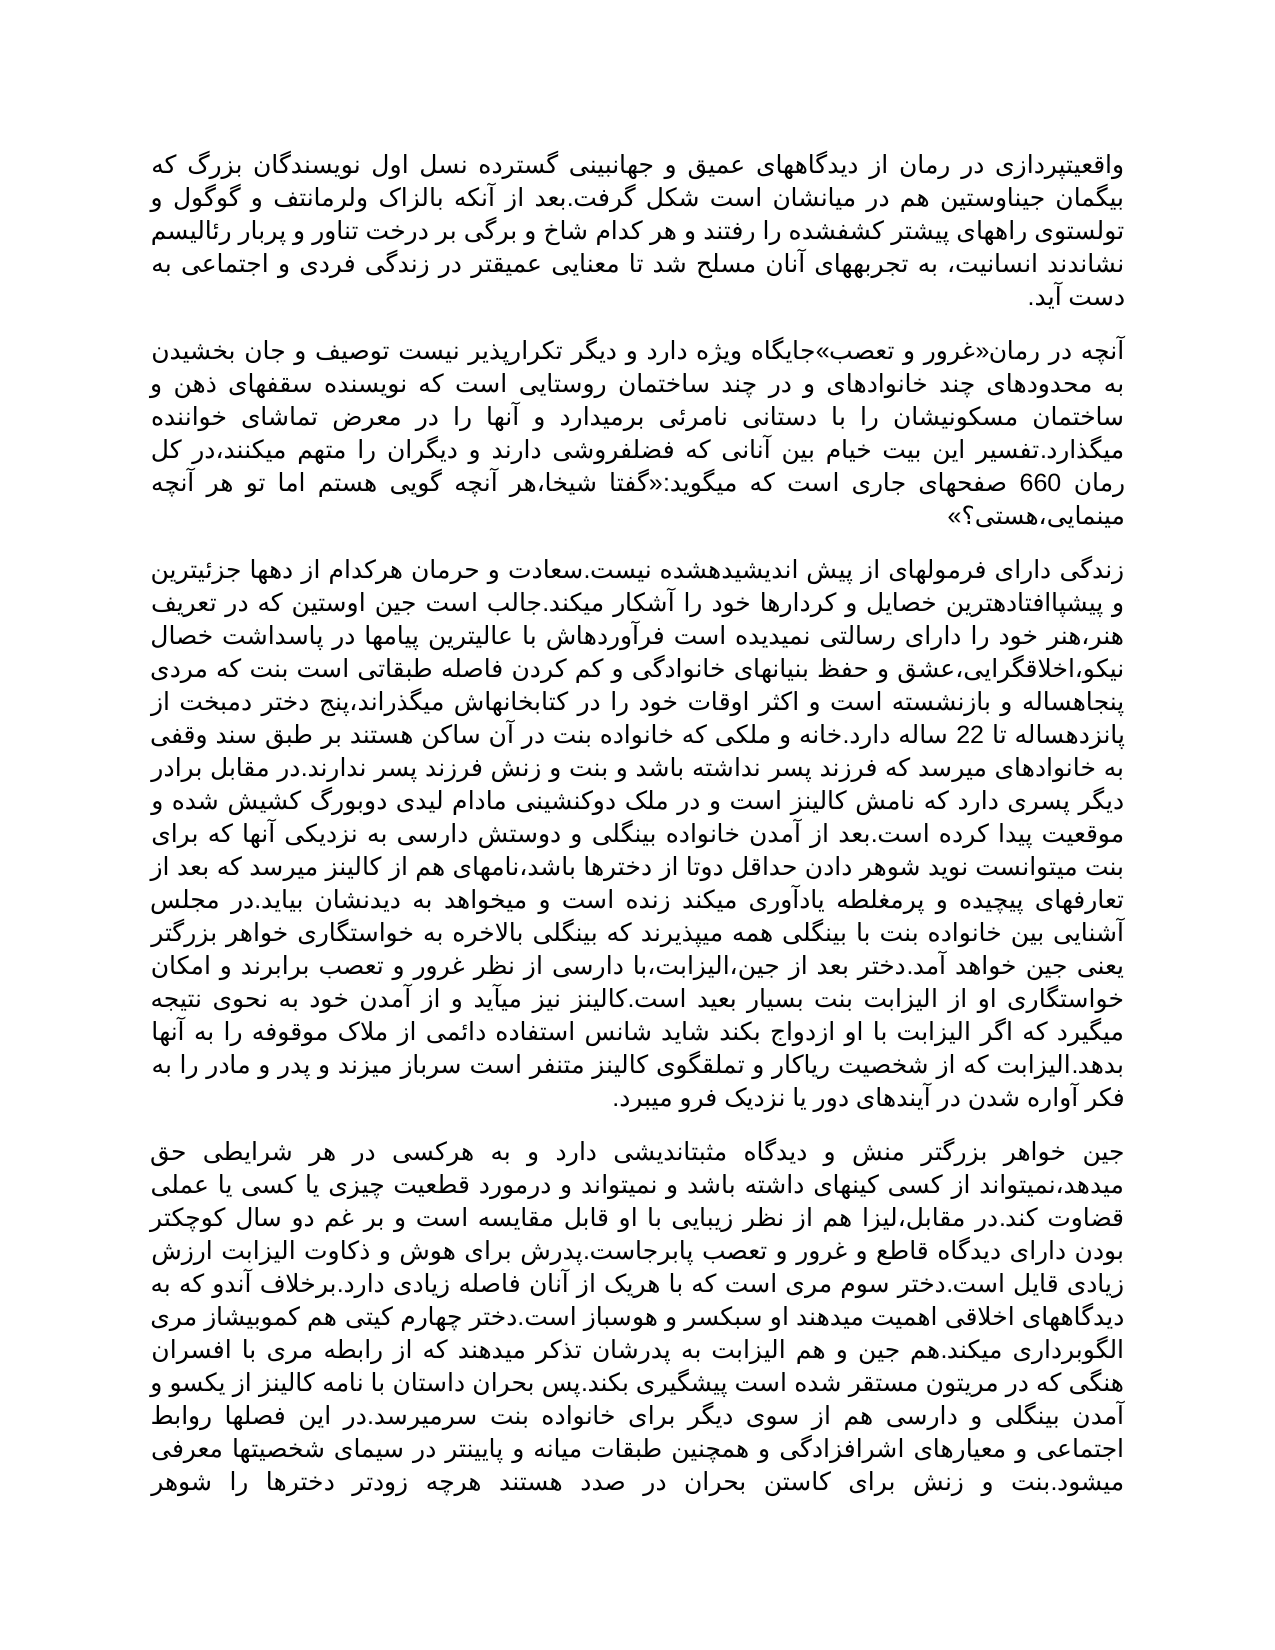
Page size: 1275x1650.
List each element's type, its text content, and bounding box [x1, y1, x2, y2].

text زندگی دارای فرمولهای از پیش اندیشیده‏شده نیست.سعادت‏ و حرمان هرکدام از دهها جزئی‏ترین و پیش‏پاافتاده‏ترین خصایل‏ و کردارها خود را آشکار می‏کند.جالب است جین اوستین که در تعریف هنر،هنر خود را دارای رسالتی نمی‏دیده است فرآورده‏اش‏ با عالی‏ترین پیامها در پاسداشت خصال نیکو،اخلاق‏گرایی،عشق‏ و حفظ بنیانهای خانوادگی و کم کردن فاصله طبقاتی است بنت‏ که مردی پنجاه‏ساله و بازنشسته است و اکثر اوقات خود را در کتابخانه‏اش می‏گذراند،پنج دختر دم‏بخت از پانزده‏ساله تا 22 ساله دارد.خانه و ملکی که خانواده بنت در آن ساکن هستند بر طبق سند وقفی به خانواده‏ای می‏رسد که فرزند پسر نداشته باشد و بنت و زنش فرزند پسر ندارند.در مقابل برادر دیگر پسری دارد که نامش کالینز است و در ملک دوک‏نشینی مادام لیدی دوبورگ‏ کشیش شده و موقعیت پیدا کرده است.بعد از آمدن خانواده بینگلی‏ و دوستش دارسی به نزدیکی آنها که برای بنت می‏توانست نوید شوهر دادن حداقل دوتا از دخترها باشد،نامه‏ای هم از کالینز می‏رسد که بعد از تعارفهای پیچیده و پرمغلطه یادآوری می‏کند زنده‏ است و می‏خواهد به دیدنشان بیاید.در مجلس آشنایی بین خانواده‏ بنت با بینگلی همه می‏پذیرند که بینگلی بالاخره به خواستگاری‏ خواهر بزرگتر یعنی جین خواهد آمد.دختر بعد از جین،الیزابت،با دارسی از نظر غرور و تعصب برابرند و امکان خواستگاری او از الیزابت بنت بسیار بعید است.کالینز نیز می‏آید و از آمدن خود به‏ نحوی نتیجه می‏گیرد که اگر الیزابت با او ازدواج بکند شاید شانس‏ استفاده دائمی از ملاک موقوفه را به آنها بدهد.الیزابت که از شخصیت ریاکار و تملق‏گوی کالینز متنفر است سرباز می‏زند و پدر و مادر را به فکر آواره شدن در آینده‏ای دور یا نزدیک فرو می‏برد. [150, 555, 1125, 1112]
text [150, 1137, 1125, 1496]
text واقعیت‏پردازی در رمان از دیدگاههای عمیق و جهان‏بینی‏ گسترده نسل اول نویسندگان بزرگ که بی‏گمان جین‏اوستین‏ هم در میانشان است شکل گرفت.بعد از آنکه بالزاک ولرمانتف‏ و گوگول و تولستوی راههای پیش‏تر کشف‏شده را رفتند و هر کدام شاخ و برگی بر درخت تناور و پربار رئالیسم نشاندند انسانیت، به تجربه‏های آنان مسلح شد تا معنایی عمیق‏تر در زندگی فردی و اجتماعی به دست آید. [150, 150, 1125, 311]
text آنچه در رمان«غرور و تعصب»جایگاه ویژه دارد و دیگر تکرارپذیر نیست توصیف و جان بخشیدن به محدوده‏ای چند خانواده‏ای و در چند ساختمان روستایی است که نویسنده سقفهای‏ ذهن و ساختمان مسکونی‏شان را با دستانی نامرئی برمی‏دارد و آنها را در معرض تماشای خواننده می‏گذارد.تفسیر این بیت خیام‏ بین آنانی که فضل‏فروشی دارند و دیگران را متهم می‏کنند،در کل‏ رمان 660 صفحه‏ای جاری است که می‏گوید:«گفتا شیخا،هر آنچه گویی هستم اما تو هر آنچه می‏نمایی،هستی؟» [150, 336, 1125, 530]
